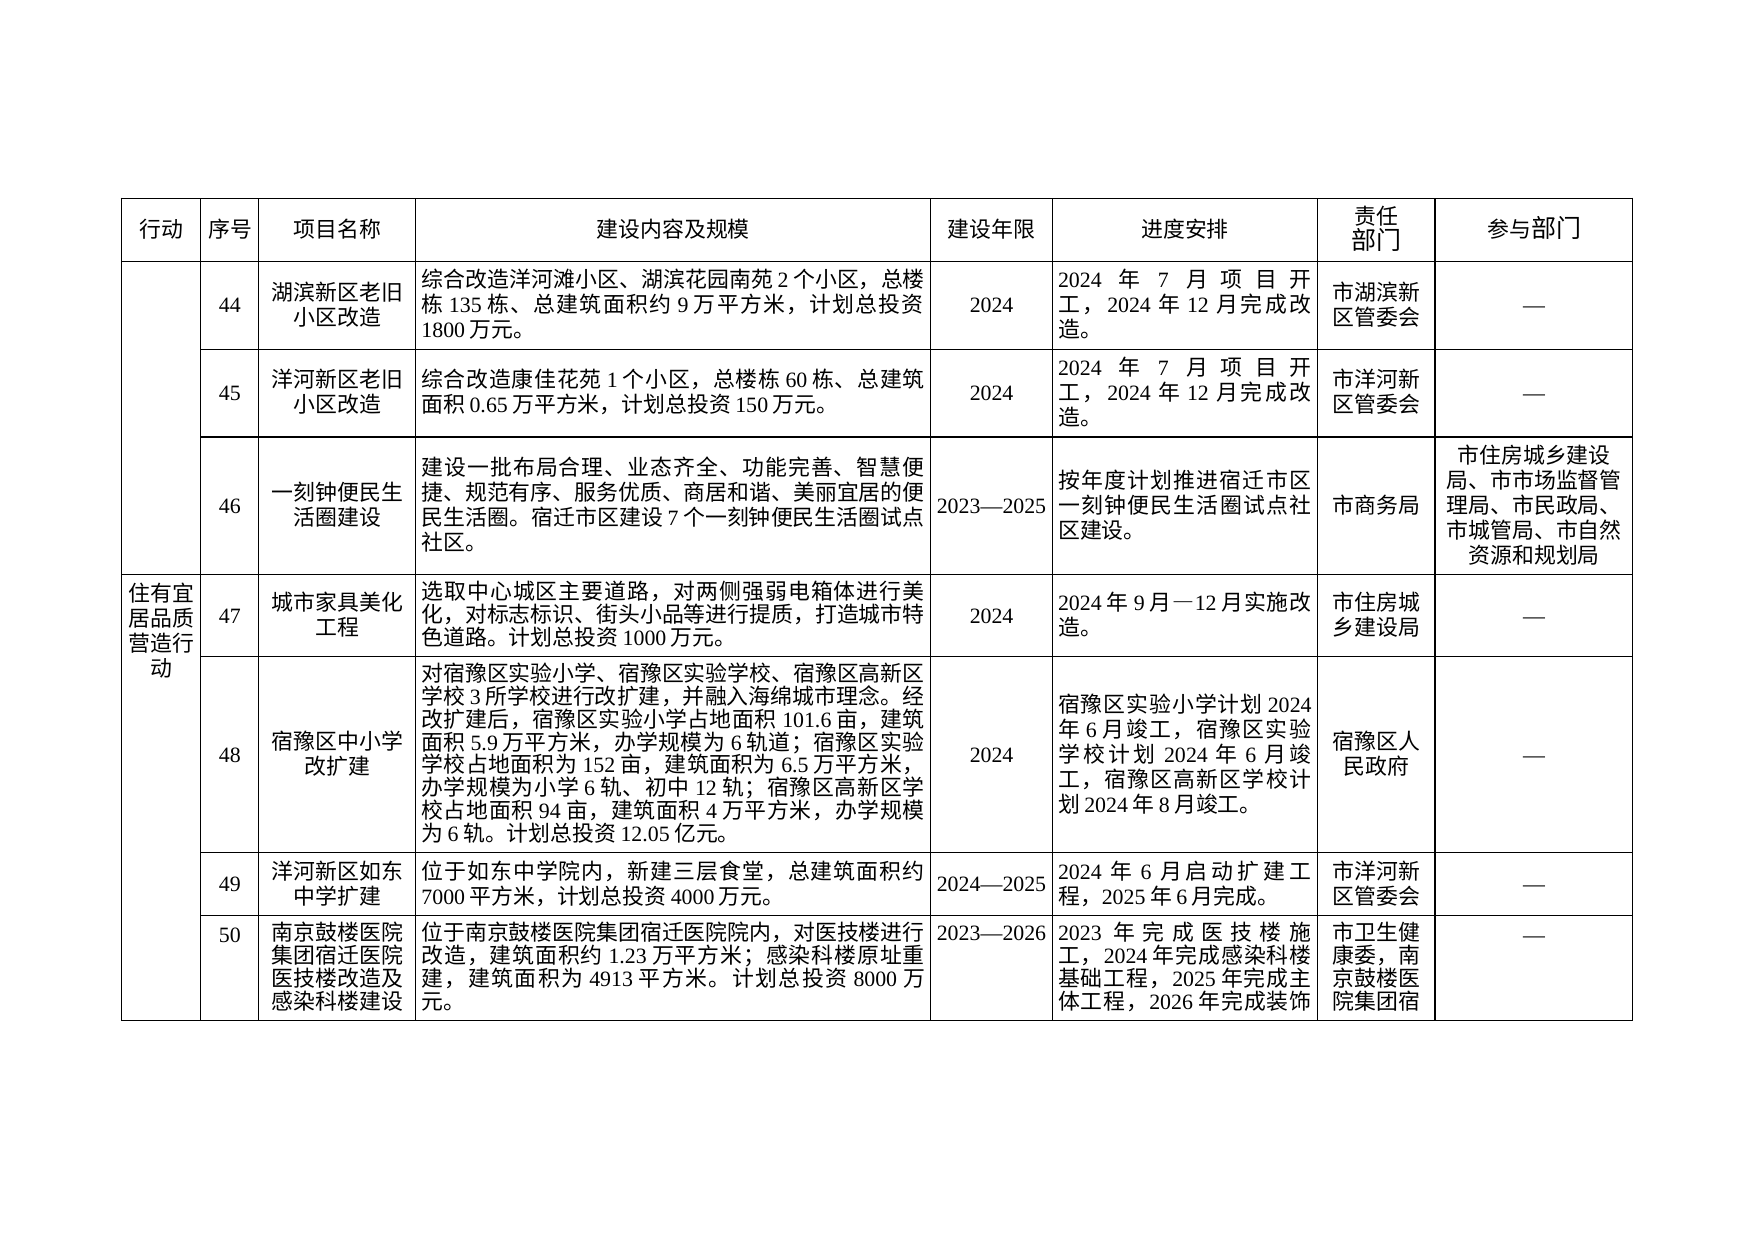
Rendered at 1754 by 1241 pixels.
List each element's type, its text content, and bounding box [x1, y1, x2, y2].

table_cell 市洋河新区管委会 [1318, 853, 1434, 915]
table_cell 市卫生健康委，南京鼓楼医院集团宿迁医院 [1318, 916, 1434, 1020]
table_cell 45 [201, 350, 258, 436]
table_cell — [1436, 262, 1632, 348]
table_cell 市洋河新区管委会 [1318, 350, 1434, 436]
table_header 序号 [201, 199, 258, 261]
table_cell 2024—2025 [931, 853, 1052, 915]
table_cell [416, 916, 930, 1020]
table_cell — [1436, 853, 1632, 915]
table_cell 2024年6月启动扩建工程，2025年6月完成。 [1053, 853, 1317, 915]
table_cell 宿豫区中小学改扩建 [259, 657, 415, 852]
table_cell 46 [201, 438, 258, 574]
table_cell 47 [201, 575, 258, 656]
table_cell 市住房城乡建设局 [1318, 575, 1434, 656]
table_cell 2024年9月—12月实施改造。 [1053, 575, 1317, 656]
table_header 建设年限 [931, 199, 1052, 261]
table_cell 宿豫区实验小学计划2024年6月竣工，宿豫区实验学校计划2024年6月竣工，宿豫区高新区学校计划2024年8月竣工。 [1053, 657, 1317, 852]
table_cell 市商务局 [1318, 438, 1434, 574]
table_cell 综合改造洋河滩小区、湖滨花园南苑2个小区，总楼栋135栋、总建筑面积约9万平方米，计划总投资1800万元。 [416, 262, 930, 348]
table_cell 2024 [931, 657, 1052, 852]
table_cell — [1436, 916, 1632, 1020]
table_cell 44 [201, 262, 258, 348]
table_cell 住有宜居品质营造行动 [122, 575, 200, 1020]
table_cell 洋河新区老旧小区改造 [259, 350, 415, 436]
table_cell 按年度计划推进宿迁市区一刻钟便民生活圈试点社区建设。 [1053, 438, 1317, 574]
table_cell 2024 [931, 350, 1052, 436]
table_cell — [1436, 657, 1632, 852]
table_cell 选取中心城区主要道路，对两侧强弱电箱体进行美化，对标志标识、街头小品等进行提质，打造城市特色道路。计划总投资1000万元。 [416, 575, 930, 656]
table_cell 2023—2025 [931, 438, 1052, 574]
table_header 项目名称 [259, 199, 415, 261]
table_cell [1053, 916, 1317, 1020]
table_cell 50 [201, 916, 258, 1020]
table_header 参与部门 [1436, 199, 1632, 261]
table_cell 48 [201, 657, 258, 852]
table_cell 2024年7月项目开工，2024年12月完成改造。 [1053, 350, 1317, 436]
table_cell 综合改造康佳花苑1个小区，总楼栋60栋、总建筑面积0.65万平方米，计划总投资150万元。 [416, 350, 930, 436]
table_cell 湖滨新区老旧小区改造 [259, 262, 415, 348]
table_header 行动 [122, 199, 200, 261]
table_cell 49 [201, 853, 258, 915]
table_cell 2024 [931, 575, 1052, 656]
table_cell 洋河新区如东中学扩建 [259, 853, 415, 915]
table_cell 位于如东中学院内，新建三层食堂，总建筑面积约7000平方米，计划总投资4000万元。 [416, 853, 930, 915]
table_cell 2024 [931, 262, 1052, 348]
table_cell — [1436, 350, 1632, 436]
table_cell 建设一批布局合理、业态齐全、功能完善、智慧便捷、规范有序、服务优质、商居和谐、美丽宜居的便民生活圈。宿迁市区建设7个一刻钟便民生活圈试点社区。 [416, 438, 930, 574]
table_header 责任 部门 [1318, 199, 1434, 261]
table_cell 宿豫区人民政府 [1318, 657, 1434, 852]
table_cell 对宿豫区实验小学、宿豫区实验学校、宿豫区高新区学校3所学校进行改扩建，并融入海绵城市理念。经改扩建后，宿豫区实验小学占地面积101.6亩，建筑面积5.9万平方米，办学规模为6轨道；宿豫区实验学校占地面积为152亩，建筑面积为6.5万平方米，办学规模为小学6轨、初中12轨；宿豫区高新区学校占地面积94亩，建筑面积4万平方米，办学规模为6轨。计划总投资12.05亿元。 [416, 657, 930, 852]
table_cell 城市家具美化工程 [259, 575, 415, 656]
table_cell 2023—2026 [931, 916, 1052, 1020]
table_cell 南京鼓楼医院集团宿迁医院医技楼改造及感染科楼建设 工程 [259, 916, 415, 1020]
table_header 建设内容及规模 [416, 199, 930, 261]
table_cell 市湖滨新区管委会 [1318, 262, 1434, 348]
table_cell 市住房城乡建设局、市市场监督管理局、市民政局、市城管局、市自然资源和规划局 [1436, 438, 1632, 574]
table_cell 一刻钟便民生活圈建设 [259, 438, 415, 574]
table_cell 2024年7月项目开工，2024年12月完成改造。 [1053, 262, 1317, 348]
table_header 进度安排 [1053, 199, 1317, 261]
table_cell — [1436, 575, 1632, 656]
